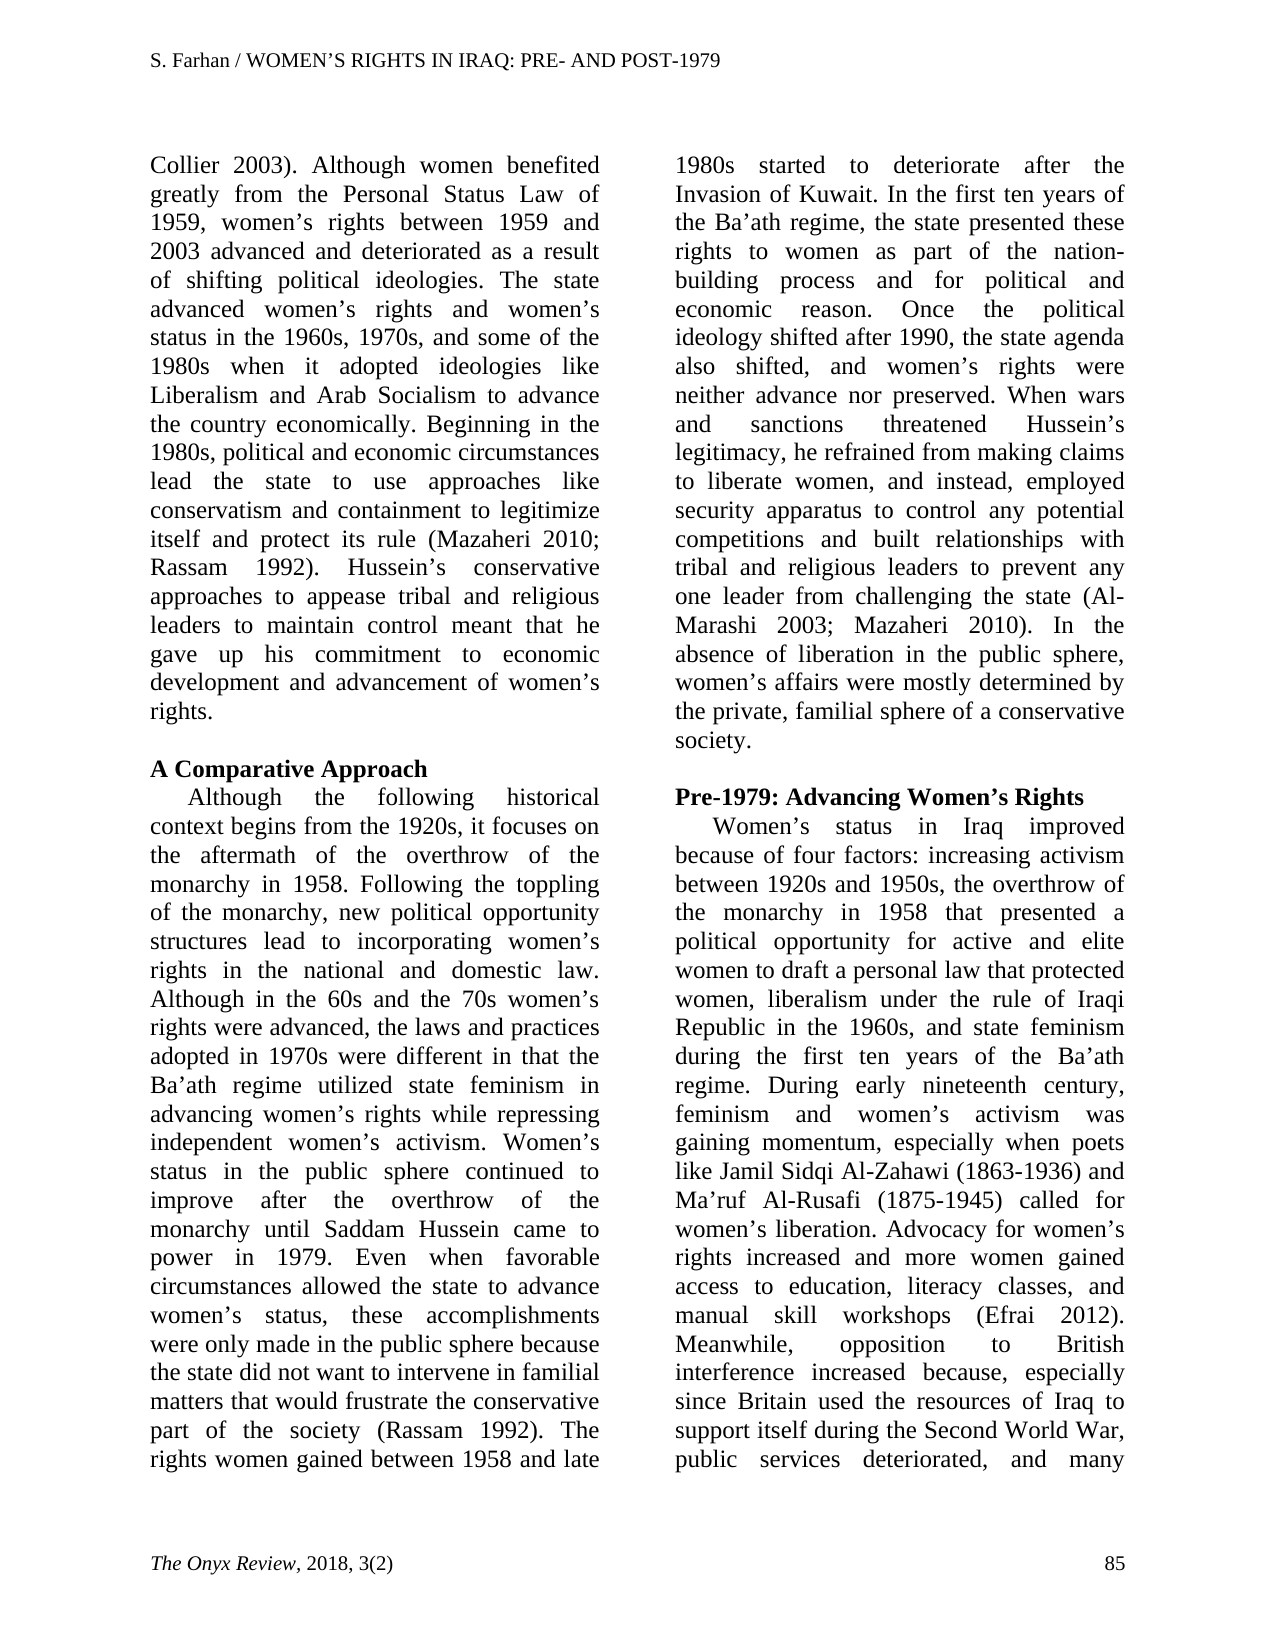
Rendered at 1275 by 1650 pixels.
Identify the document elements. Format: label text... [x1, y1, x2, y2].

text Pre-1979: Advancing Women’s Rights [675, 782, 1125, 811]
text A Comparative Approach [150, 754, 600, 782]
text Although the following historical context begins from the 1920s, it focuses on the aftermath of the overthrow of the monarchy in 1958. Following the toppling of the monarchy, new political opportunity structures lead to incorporating women’s rights in the national and domestic law. Although in the 60s and the 70s women’s rights were advanced, the laws and practices adopted in 1970s were different in that the Ba’ath regime utilized state feminism in advancing women’s rights while repressing independent women’s activism. Women’s status in the public sphere continued to improve after the overthrow of the monarchy until Saddam Hussein came to power in 1979. Even when favorable circumstances allowed the state to advance women’s status, these accomplishments were only made in the public sphere because the state did not want to intervene in familial matters that would frustrate the conservative part of the society (Rassam 1992). The rights women gained between 1958 and late 1980s started to deteriorate after the Invasion of Kuwait. In the first ten years of the Ba’ath regime, the state presented these rights to women as part of the nation-building process and for political and economic reason. Once the political ideology shifted after 1990, the state agenda also shifted, and women’s rights were neither advance nor preserved. When wars and sanctions threatened Hussein’s legitimacy, he refrained from making claims to liberate women, and instead, employed security apparatus to control any potential competitions and built relationships with tribal and religious leaders to prevent any one leader from challenging the state (Al-Marashi 2003; Mazaheri 2010). In the absence of liberation in the public sphere, women’s affairs were mostly determined by the private, familial sphere of a conservative society. [675, 150, 1125, 754]
text Although the following historical context begins from the 1920s, it focuses on the aftermath of the overthrow of the monarchy in 1958. Following the toppling of the monarchy, new political opportunity structures lead to incorporating women’s rights in the national and domestic law. Although in the 60s and the 70s women’s rights were advanced, the laws and practices adopted in 1970s were different in that the Ba’ath regime utilized state feminism in advancing women’s rights while repressing independent women’s activism. Women’s status in the public sphere continued to improve after the overthrow of the monarchy until Saddam Hussein came to power in 1979. Even when favorable circumstances allowed the state to advance women’s status, these accomplishments were only made in the public sphere because the state did not want to intervene in familial matters that would frustrate the conservative part of the society (Rassam 1992). The rights women gained between 1958 and late 1980s started to deteriorate after the Invasion of Kuwait. In the first ten years of the Ba’ath regime, the state presented these rights to women as part of the nation-building process and for political and economic reason. Once the political ideology shifted after 1990, the state agenda also shifted, and women’s rights were neither advance nor preserved. When wars and sanctions threatened Hussein’s legitimacy, he refrained from making claims to liberate women, and instead, employed security apparatus to control any potential competitions and built relationships with tribal and religious leaders to prevent any one leader from challenging the state (Al-Marashi 2003; Mazaheri 2010). In the absence of liberation in the public sphere, women’s affairs were mostly determined by the private, familial sphere of a conservative society. [150, 782, 600, 1472]
